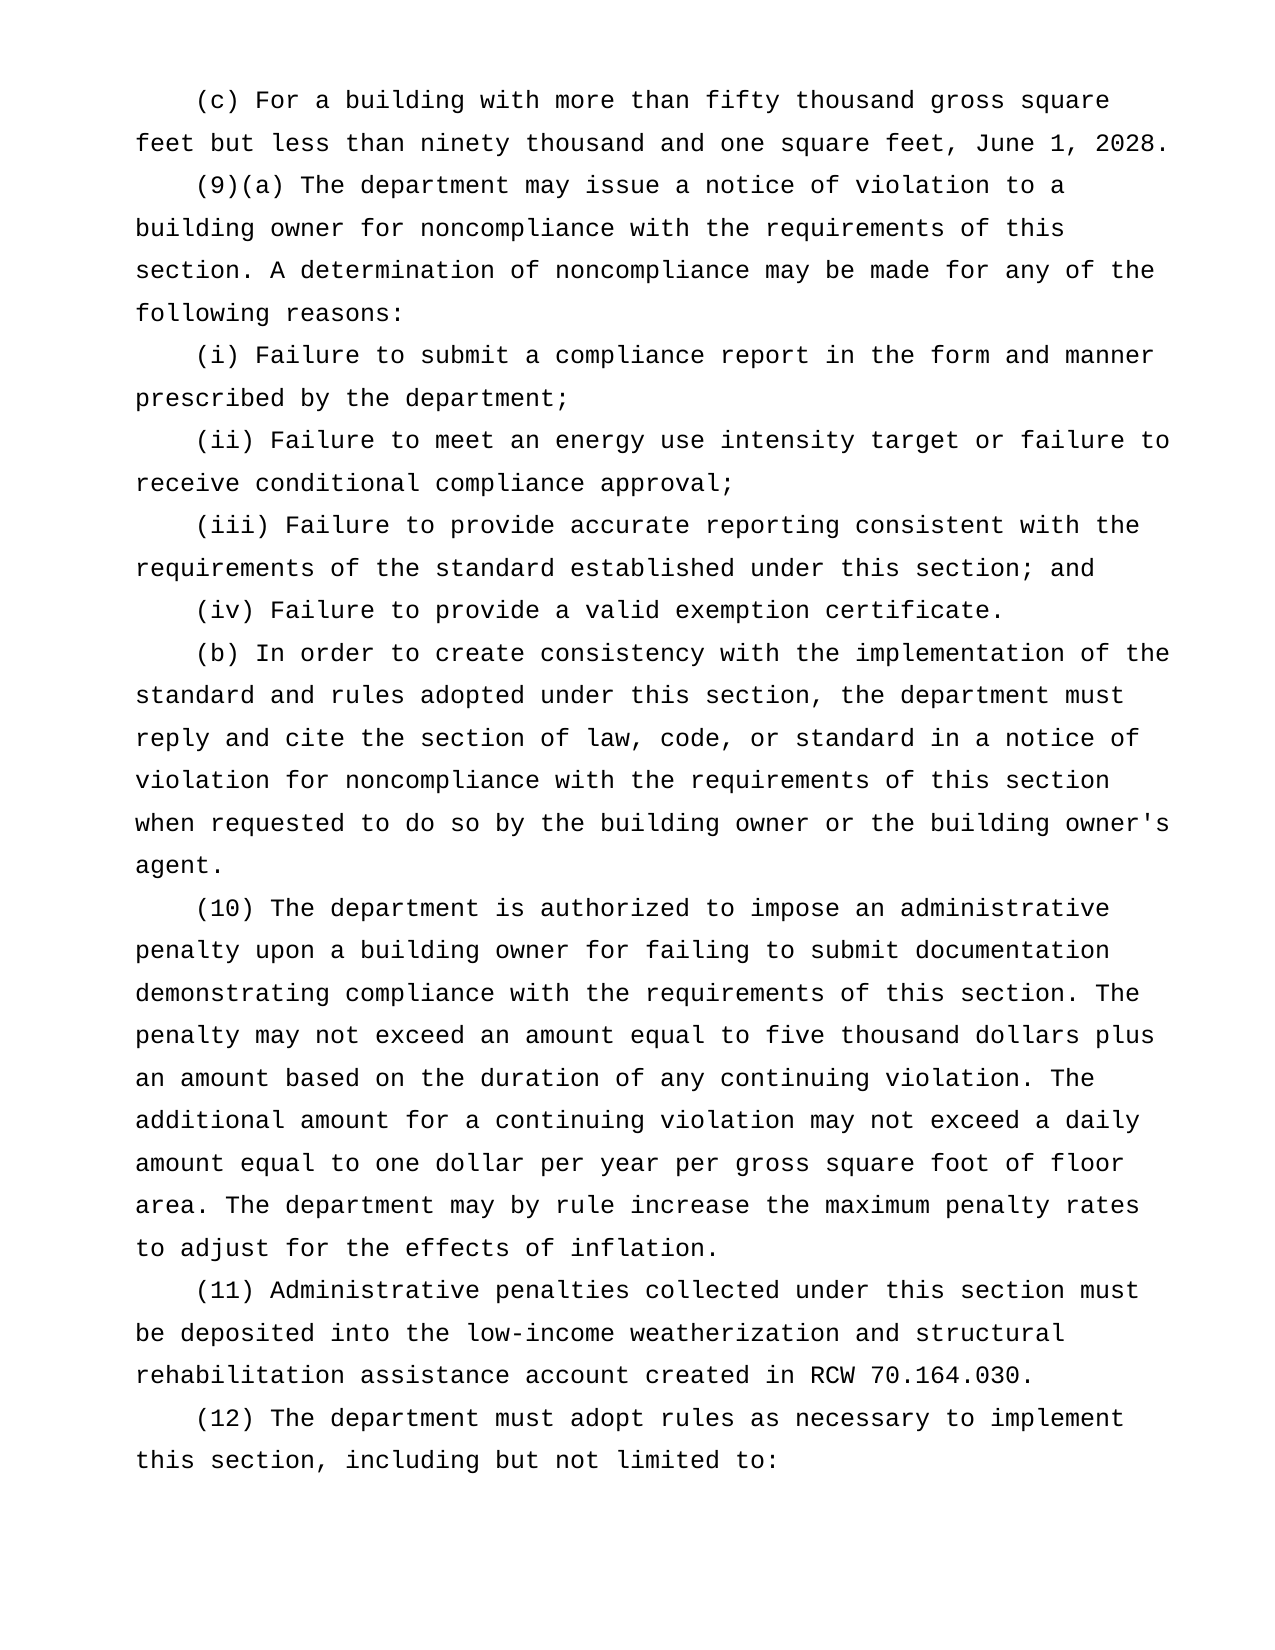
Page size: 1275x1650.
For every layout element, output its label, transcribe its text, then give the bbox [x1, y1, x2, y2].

text (iii) Failure to provide accurate reporting consistent with the requirements of the standard established under this section; and [135, 500, 1170, 585]
text (12) The department must adopt rules as necessary to implement this section, including but not limited to: [135, 1392, 1170, 1477]
text (11) Administrative penalties collected under this section must be deposited into the low-income weatherization and structural rehabilitation assistance account created in RCW 70.164.030. [135, 1265, 1170, 1392]
text (iv) Failure to provide a valid exemption certificate. [135, 585, 1170, 627]
text (10) The department is authorized to impose an administrative penalty upon a building owner for failing to submit documentation demonstrating compliance with the requirements of this section. The penalty may not exceed an amount equal to five thousand dollars plus an amount based on the duration of any continuing violation. The additional amount for a continuing violation may not exceed a daily amount equal to one dollar per year per gross square foot of floor area. The department may by rule increase the maximum penalty rates to adjust for the effects of inflation. [135, 882, 1170, 1265]
text (9)(a) The department may issue a notice of violation to a building owner for noncompliance with the requirements of this section. A determination of noncompliance may be made for any of the following reasons: [135, 160, 1170, 330]
text (b) In order to create consistency with the implementation of the standard and rules adopted under this section, the department must reply and cite the section of law, code, or standard in a notice of violation for noncompliance with the requirements of this section when requested to do so by the building owner or the building owner's agent. [135, 627, 1170, 882]
text (ii) Failure to meet an energy use intensity target or failure to receive conditional compliance approval; [135, 415, 1170, 500]
text (i) Failure to submit a compliance report in the form and manner prescribed by the department; [135, 330, 1170, 415]
text (c) For a building with more than fifty thousand gross square feet but less than ninety thousand and one square feet, June 1, 2028. [135, 75, 1170, 160]
